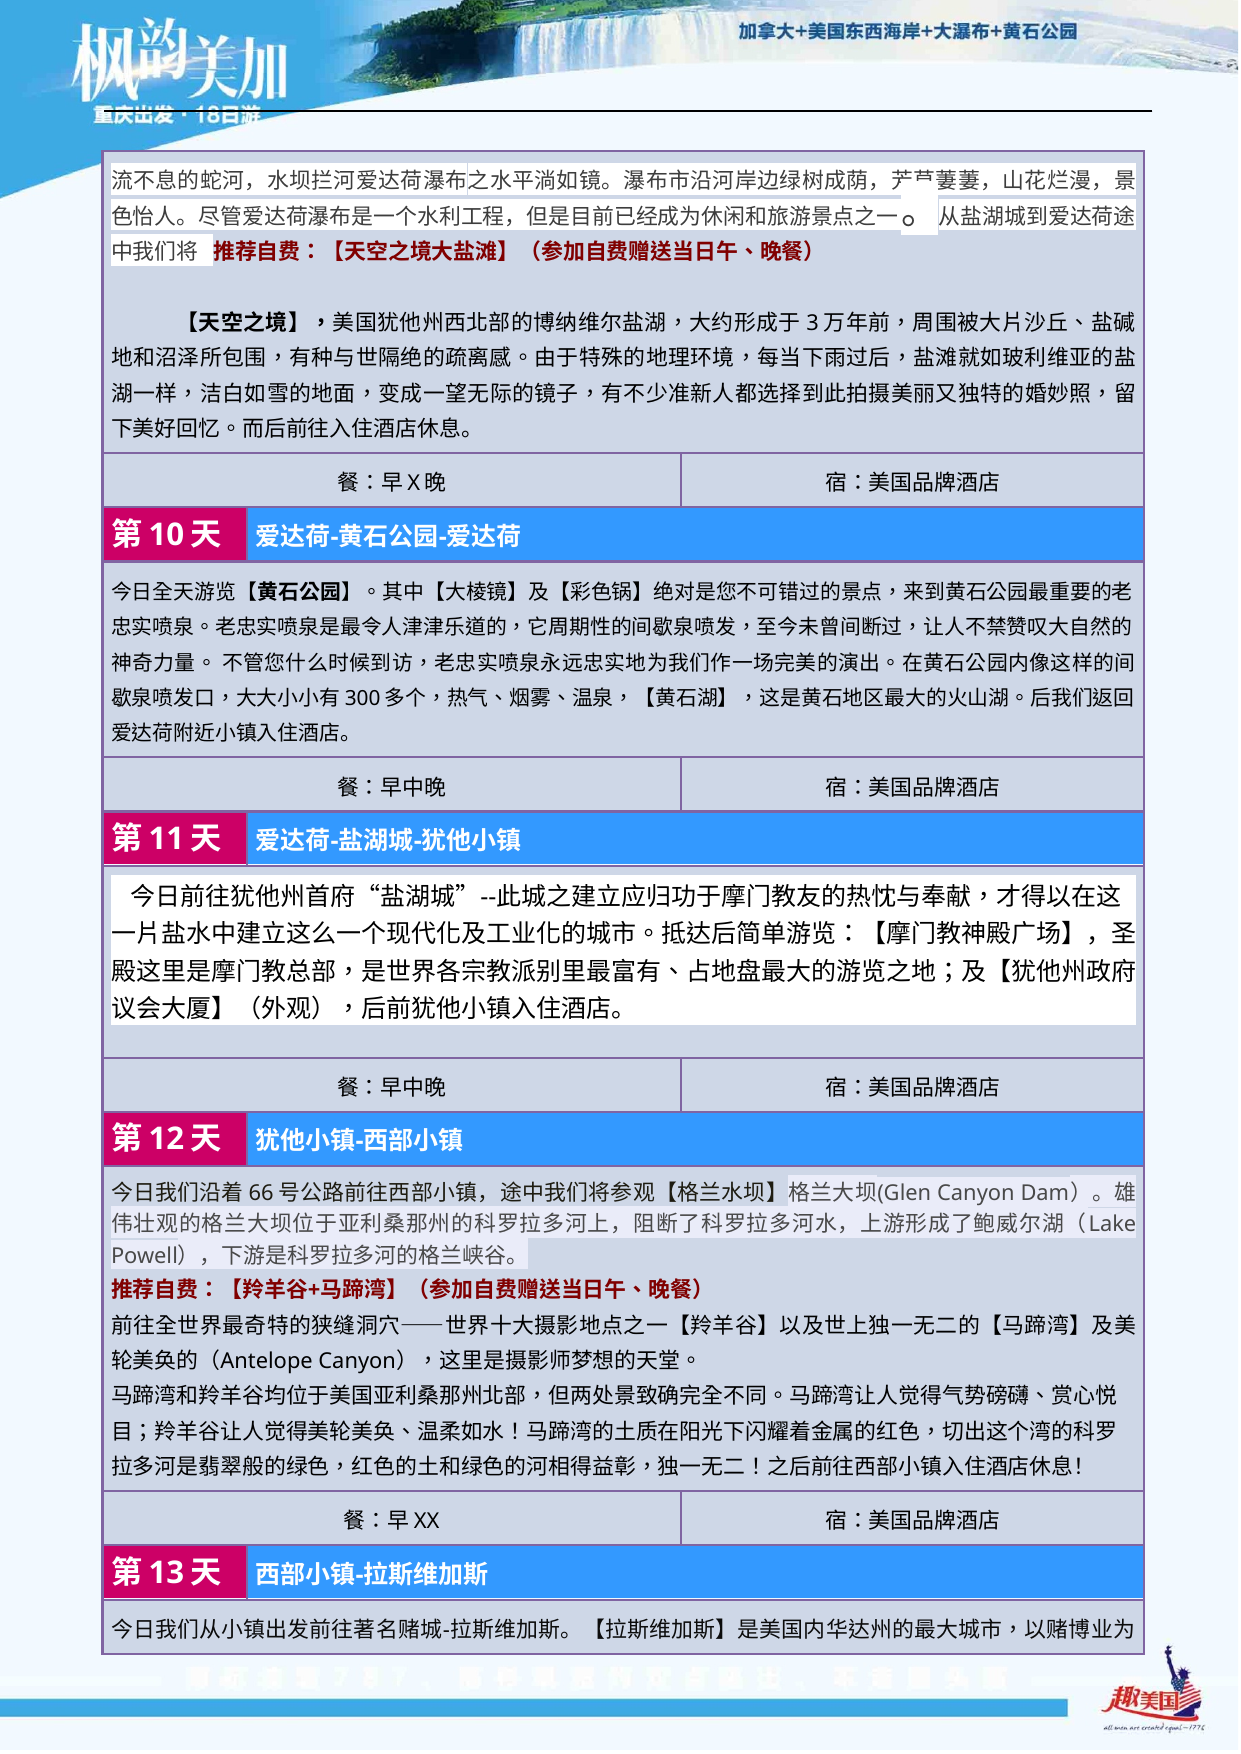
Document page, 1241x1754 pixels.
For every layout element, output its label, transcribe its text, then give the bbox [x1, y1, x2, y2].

table_cell 今日全天游览【黄石公园】。其中【大棱镜】及【彩色锅】绝对是您不可错过的景点，来到黄石公园最重要的老忠实喷泉。老忠实喷泉是最令人津津乐道的，它周期性的间歇泉喷发，至今未曾间断过，让人不禁赞叹大自然的神奇力量。 不管您什么时候到访，老忠实喷泉永远忠实地为我们作一场完美的演出。在黄石公园内像这样的间歇泉喷发口，大大小小有300多个，热气、烟雾、温泉，【黄石湖】，这是黄石地区最大的火山湖。后我们返回爱达荷附近小镇入住酒店。 [104, 563, 1143, 756]
table_cell 今日前往犹他州首府“盐湖城”--此城之建立应归功于摩门教友的热忱与奉献，才得以在这一片盐水中建立这么一个现代化及工业化的城市。抵达后简单游览：【摩门教神殿广场】，圣殿这里是摩门教总部，是世界各宗教派别里最富有、占地盘最大的游览之地；及【犹他州政府议会大厦】（外观），后前犹他小镇入住酒店。 [104, 867, 1143, 1057]
table_cell 宿：美国品牌酒店 [682, 1059, 1143, 1111]
table_cell 餐：早XX [104, 1492, 680, 1544]
table_cell 宿：美国品牌酒店 [682, 1492, 1143, 1544]
picture [0, 0, 1239, 1750]
table_cell 餐：早中晚 [104, 758, 680, 810]
table_cell 西部小镇-拉斯维加斯 [248, 1546, 1143, 1598]
table_cell 爱达荷-盐湖城-犹他小镇 [248, 813, 1143, 864]
table_cell 今日我们沿着66号公路前往西部小镇，途中我们将参观【格兰水坝】格兰大坝(Glen Canyon Dam）。雄伟壮观的格兰大坝位于亚利桑那州的科罗拉多河上，阻断了科罗拉多河水，上游形成了鲍威尔湖（Lake Powell），下游是科罗拉多河的格兰峡谷。 推荐自费：【羚羊谷+马蹄湾】（参加自费赠送当日午、晚餐） 前往全世界最奇特的狭缝洞穴——世界十大摄影地点之一【羚羊谷】以及世上独一无二的【马蹄湾】及美轮美奂的（Antelope Canyon），这里是摄影师梦想的天堂。 马蹄湾和羚羊谷均位于美国亚利桑那州北部，但两处景致确完全不同。马蹄湾让人觉得气势磅礴、赏心悦目；羚羊谷让人觉得美轮美奂、温柔如水！马蹄湾的土质在阳光下闪耀着金属的红色，切出这个湾的科罗拉多河是翡翠般的绿色，红色的土和绿色的河相得益彰，独一无二！之后前往西部小镇入住酒店休息！ [104, 1167, 1143, 1490]
table_cell 第12天 [104, 1113, 246, 1165]
table_cell 餐：早X晚 [104, 454, 680, 506]
table_cell 爱达荷-黄石公园-爱达荷 [248, 508, 1143, 560]
table_cell 第13天 [104, 1546, 246, 1598]
table_cell 餐：早中晚 [104, 1059, 680, 1111]
table_cell 第10天 [104, 508, 246, 560]
table_cell 宿：美国品牌酒店 [682, 454, 1143, 506]
table_cell 犹他小镇-西部小镇 [248, 1113, 1143, 1165]
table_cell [104, 1601, 1143, 1653]
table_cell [104, 152, 1143, 452]
table_cell 第11天 [104, 813, 246, 864]
table_cell 宿：美国品牌酒店 [682, 758, 1143, 810]
